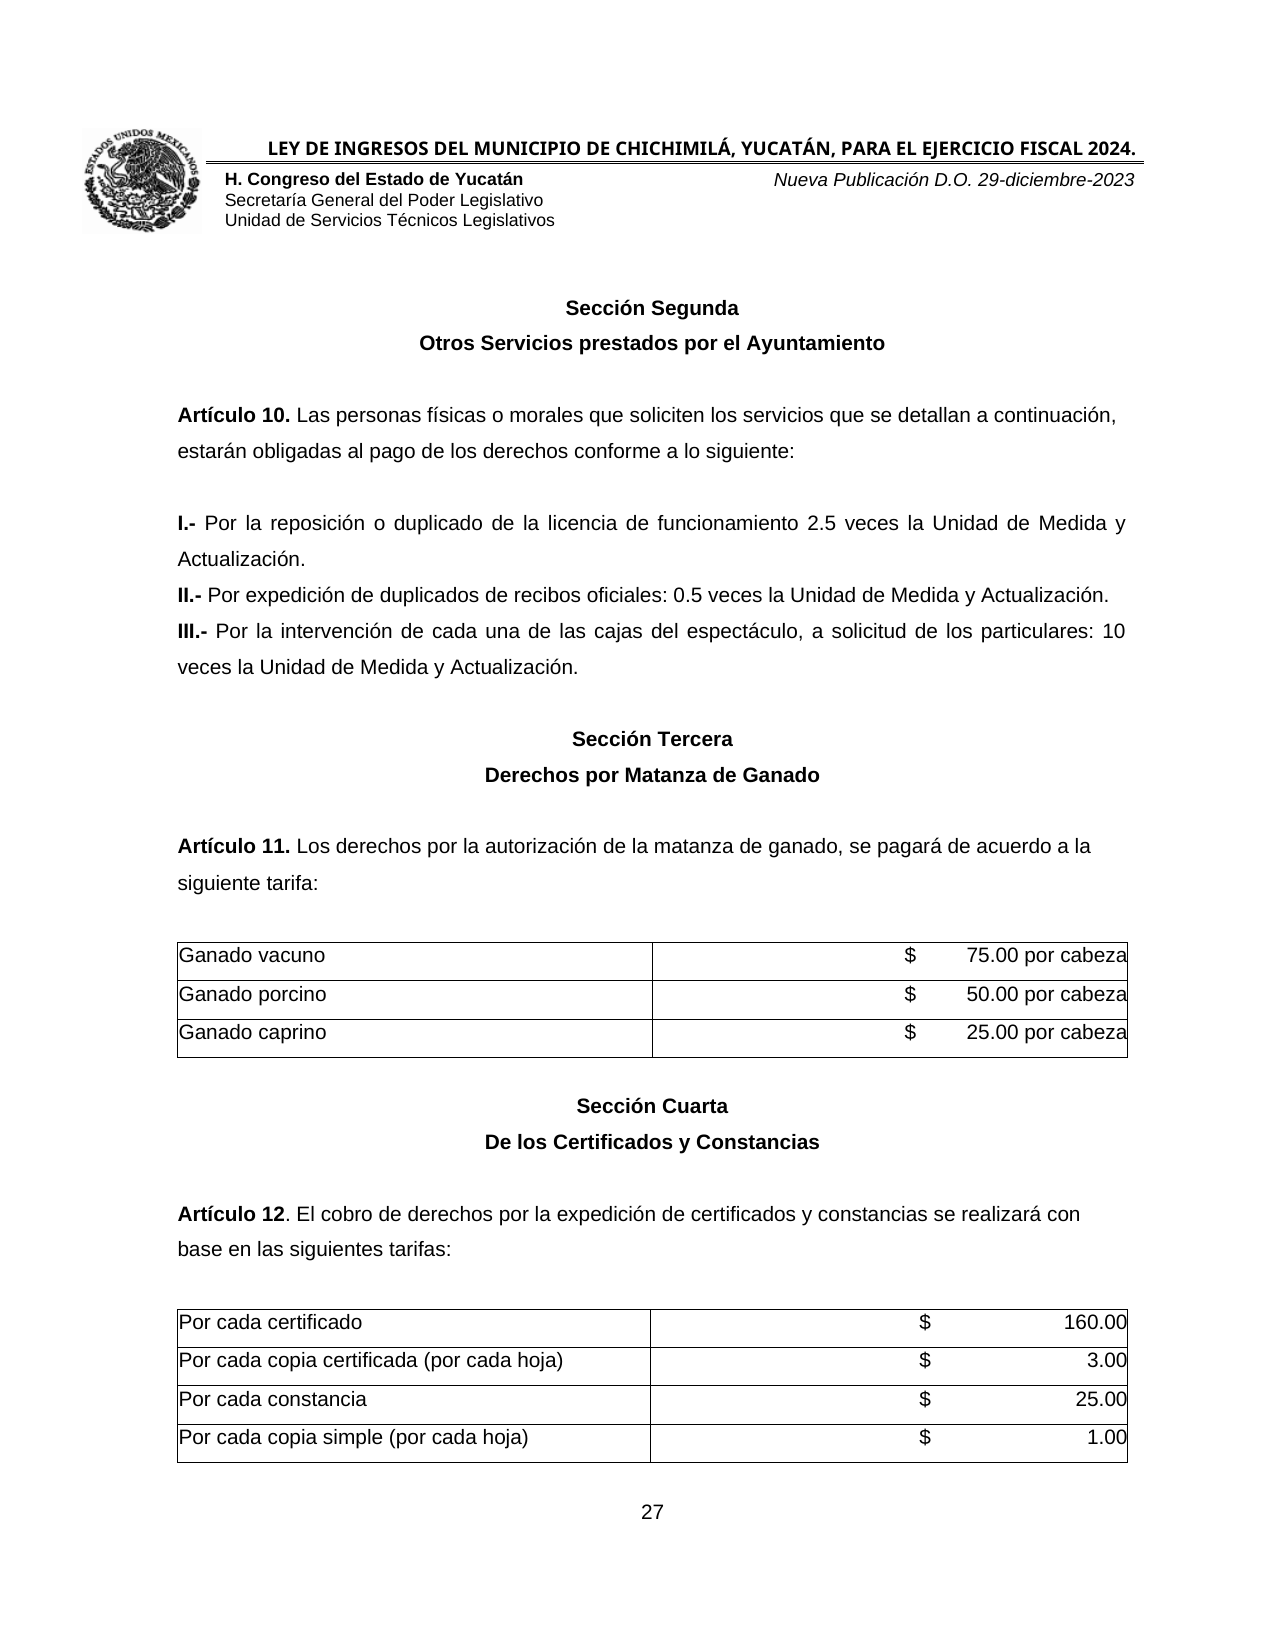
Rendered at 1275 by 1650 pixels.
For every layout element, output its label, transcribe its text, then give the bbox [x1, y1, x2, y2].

list III.- Por la intervención de cada una de las cajas del espectáculo, a solicitud de los particulares: 10 veces la Unidad de Medida y Actualización. [177, 619, 1127, 679]
table_cell Por cada copia certificada (por cada hoja) [178, 1348, 650, 1385]
table_cell $ [651, 1386, 931, 1423]
text Sección Segunda [177, 295, 1127, 319]
table_header 160.00 [931, 1310, 1127, 1347]
table_cell $ [653, 981, 916, 1018]
table_header $ [651, 1310, 931, 1347]
table_cell $ [651, 1425, 931, 1462]
table_cell Por cada copia simple (por cada hoja) [178, 1425, 650, 1462]
text Artículo 10. Las personas físicas o morales que soliciten los servicios que se detallan a continuación, estarán obligadas al pago de los derechos conforme a lo siguiente: [177, 403, 1127, 463]
table_cell Por cada constancia [178, 1386, 650, 1423]
table_header Ganado vacuno [178, 943, 652, 980]
table_cell Ganado caprino [178, 1020, 652, 1057]
table_header 75.00 por cabeza [916, 943, 1127, 980]
text Artículo 12. El cobro de derechos por la expedición de certificados y constancias se realizará con base en las siguientes tarifas: [177, 1201, 1127, 1261]
table_cell 25.00 [931, 1386, 1127, 1423]
table_cell 25.00 por cabeza [916, 1020, 1127, 1057]
table_cell 3.00 [931, 1348, 1127, 1385]
text Derechos por Matanza de Ganado [177, 762, 1127, 786]
list II.- Por expedición de duplicados de recibos oficiales: 0.5 veces la Unidad de Medida y Actualización. [177, 583, 1127, 607]
text Sección Tercera [177, 727, 1127, 751]
table_cell 50.00 por cabeza [916, 981, 1127, 1018]
table_cell $ [651, 1348, 931, 1385]
table_cell Ganado porcino [178, 981, 652, 1018]
list I.- Por la reposición o duplicado de la licencia de funcionamiento 2.5 veces la Unidad de Medida y Actualización. [177, 511, 1127, 571]
table_header $ [653, 943, 916, 980]
text Artículo 11. Los derechos por la autorización de la matanza de ganado, se pagará de acuerdo a la siguiente tarifa: [177, 834, 1127, 894]
text Otros Servicios prestados por el Ayuntamiento [177, 331, 1127, 355]
table_cell 1.00 [931, 1425, 1127, 1462]
table_cell $ [653, 1020, 916, 1057]
text Sección Cuarta [177, 1093, 1127, 1117]
text De los Certificados y Constancias [177, 1129, 1127, 1153]
table_header Por cada certificado [178, 1310, 650, 1347]
